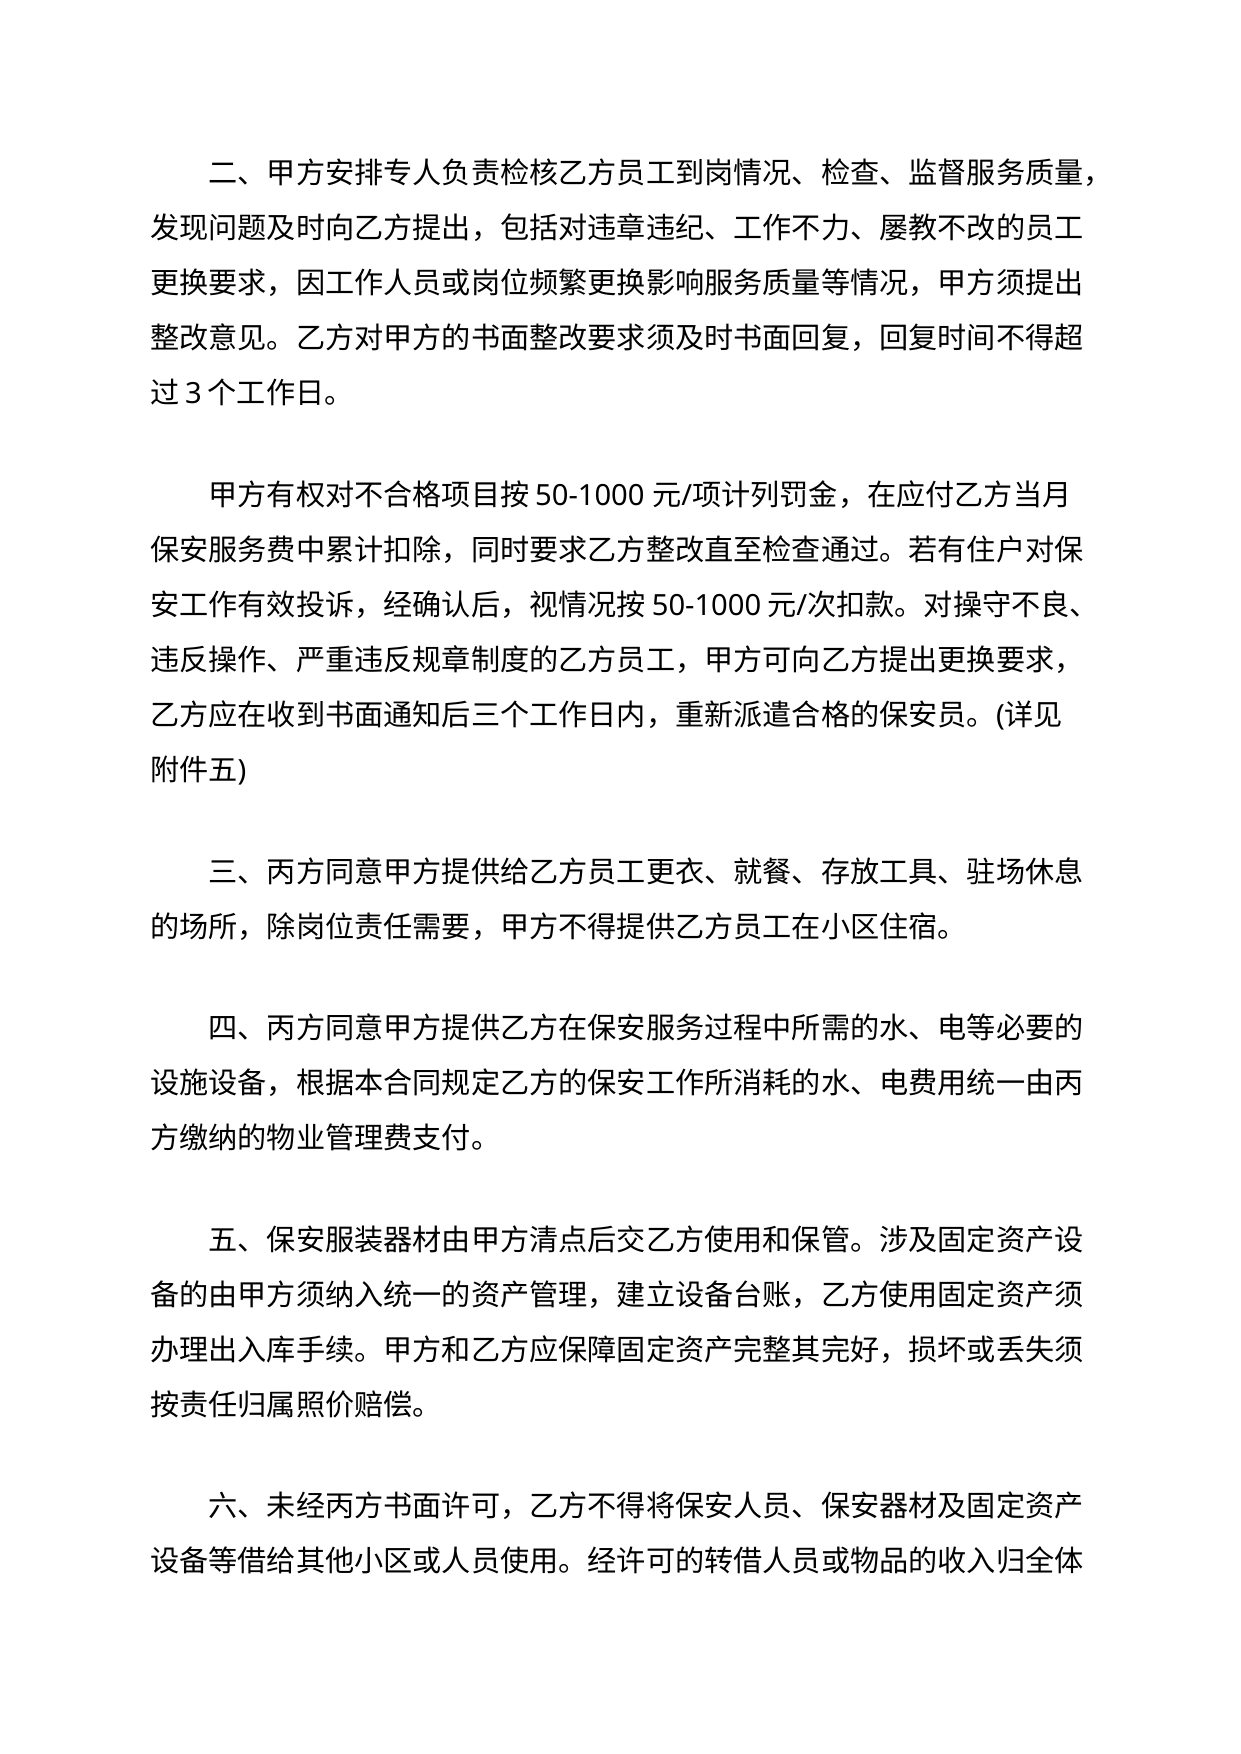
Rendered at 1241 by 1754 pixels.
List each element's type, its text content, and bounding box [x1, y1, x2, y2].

text 五、保安服装器材由甲方清点后交乙方使用和保管。涉及固定资产设备的由甲方须纳入统一的资产管理，建立设备台账，乙方使用固定资产须办理出入库手续。甲方和乙方应保障固定资产完整其完好，损坏或丢失须按责任归属照价赔偿。 [150, 1217, 1090, 1423]
text 四、丙方同意甲方提供乙方在保安服务过程中所需的水、电等必要的设施设备，根据本合同规定乙方的保安工作所消耗的水、电费用统一由丙方缴纳的物业管理费支付。 [150, 1005, 1090, 1157]
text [150, 1483, 1090, 1580]
text 甲方有权对不合格项目按50-1000 元/项计列罚金，在应付乙方当月保安服务费中累计扣除，同时要求乙方整改直至检查通过。若有住户对保安工作有效投诉，经确认后，视情况按50-1000元/次扣款。对操守不良、违反操作、严重违反规章制度的乙方员工，甲方可向乙方提出更换要求，乙方应在收到书面通知后三个工作日内，重新派遣合格的保安员。(详见附件五) [150, 472, 1090, 789]
text 二、甲方安排专人负责检核乙方员工到岗情况、检查、监督服务质量，发现问题及时向乙方提出，包括对违章违纪、工作不力、屡教不改的员工更换要求，因工作人员或岗位频繁更换影响服务质量等情况，甲方须提出整改意见。乙方对甲方的书面整改要求须及时书面回复，回复时间不得超过3个工作日。 [150, 150, 1090, 412]
text 三、丙方同意甲方提供给乙方员工更衣、就餐、存放工具、驻场休息的场所，除岗位责任需要，甲方不得提供乙方员工在小区住宿。 [150, 848, 1090, 946]
